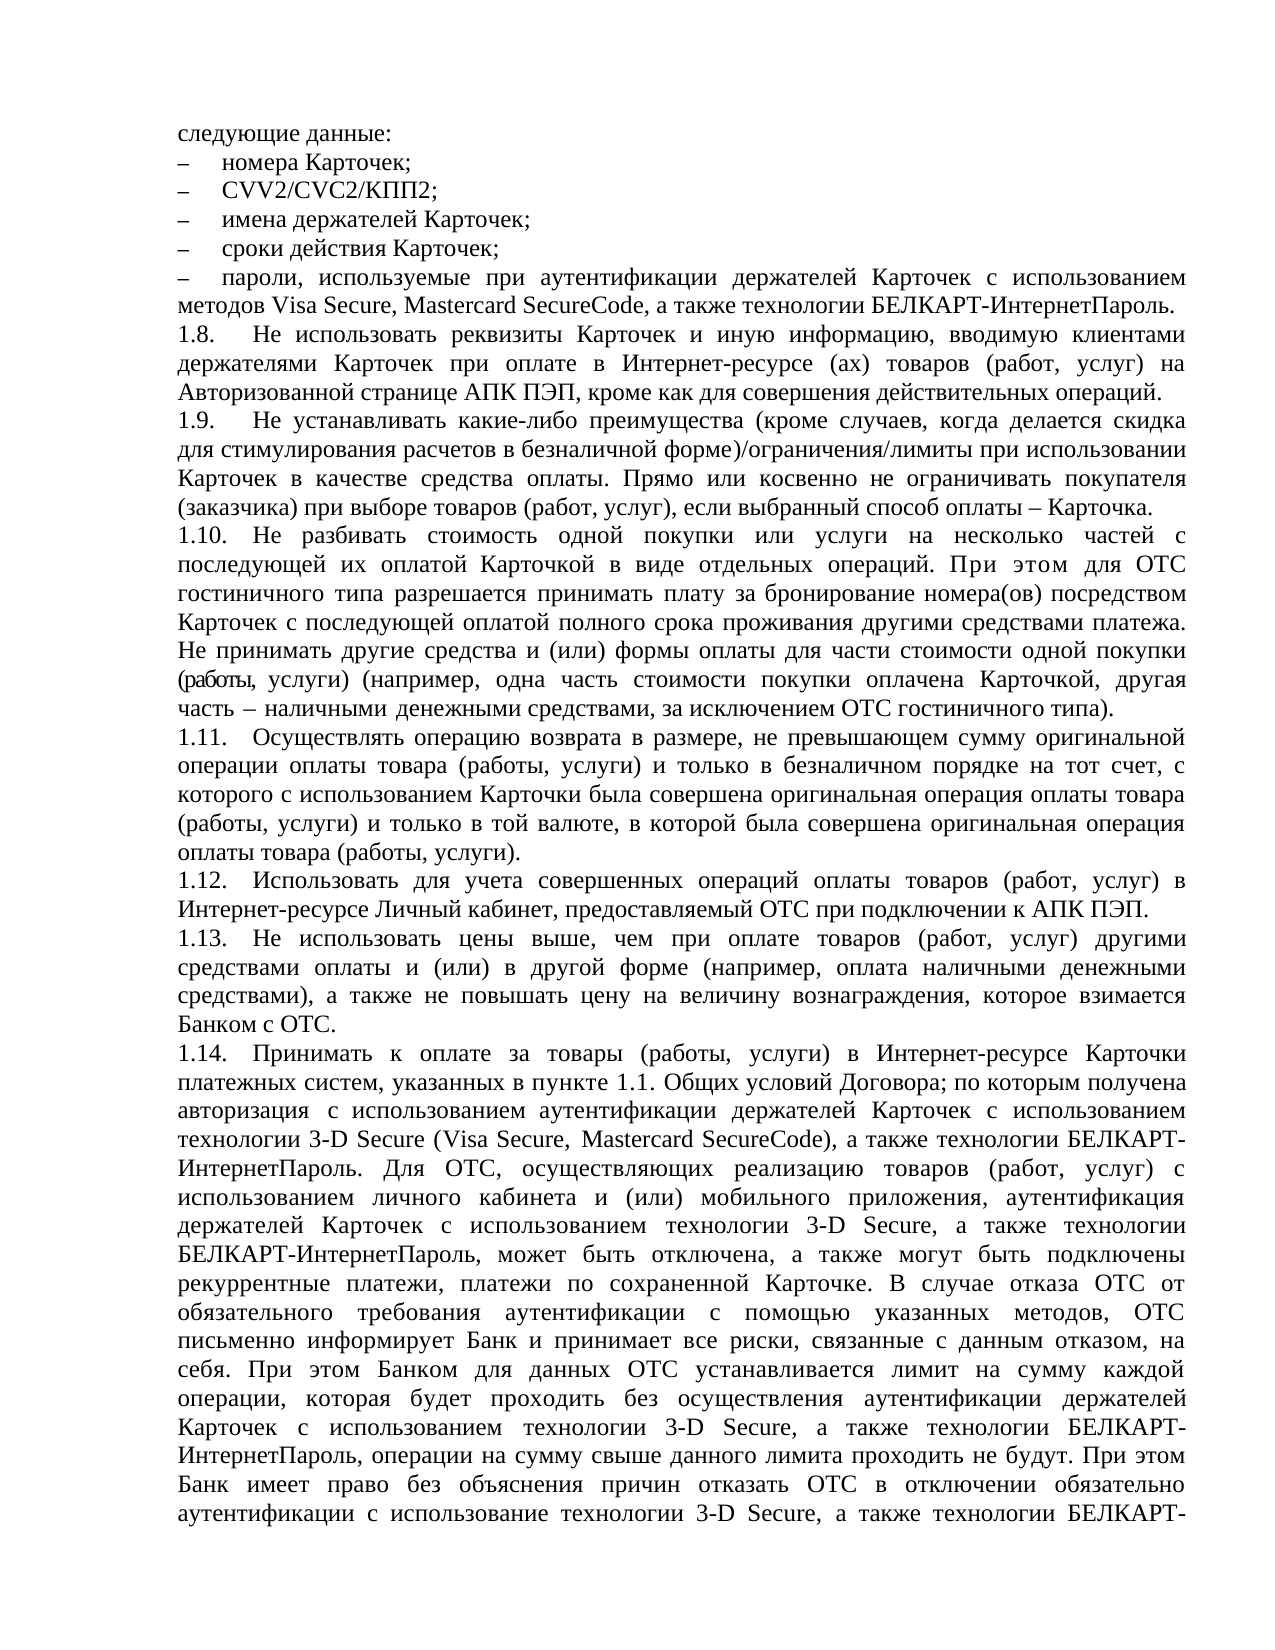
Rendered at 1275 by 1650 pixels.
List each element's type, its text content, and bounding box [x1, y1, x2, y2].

list имена держателей Карточек; [177, 204, 1186, 233]
list пароли, используемые при аутентификации держателей Карточек с использованием методов Visa Secure, Mastercard SecureCode, а также технологии БЕЛКАРТ-ИнтернетПароль. [177, 262, 1186, 319]
list Не использовать реквизиты Карточек и иную информацию, вводимую клиентами держателями Карточек при оплате в Интернет-ресурсе (ах) товаров (работ, услуг) на Авторизованной странице АПК ПЭП, кроме как для совершения действительных операций. [177, 319, 1186, 406]
list CVV2/CVC2/КПП2; [177, 176, 1186, 204]
list Не устанавливать какие-либо преимущества (кроме случаев, когда делается скидка для стимулирования расчетов в безналичной форме)/ограничения/лимиты при использовании Карточек в качестве средства оплаты. Прямо или косвенно не ограничивать покупателя (заказчика) при выборе товаров (работ, услуг), если выбранный способ оплаты – Карточка. [177, 406, 1186, 521]
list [177, 1038, 1186, 1527]
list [177, 118, 1186, 147]
list сроки действия Карточек; [177, 233, 1186, 262]
list Не разбивать стоимость одной покупки или услуги на несколько частей с последующей их оплатой Карточкой в виде отдельных операций. При этом для ОТС гостиничного типа разрешается принимать плату за бронирование номера(ов) посредством Карточек с последующей оплатой полного срока проживания другими средствами платежа. Не принимать другие средства и (или) формы оплаты для части стоимости одной покупки (работы, услуги) (например, одна часть стоимости покупки оплачена Карточкой, другая часть – наличными денежными средствами, за исключением ОТС гостиничного типа). [177, 521, 1186, 722]
list Осуществлять операцию возврата в размере, не превышающем сумму оригинальной операции оплаты товара (работы, услуги) и только в безналичном порядке на тот счет, с которого с использованием Карточки была совершена оригинальная операция оплаты товара (работы, услуги) и только в той валюте, в которой была совершена оригинальная операция оплаты товара (работы, услуги). [177, 722, 1186, 866]
list номера Карточек; [177, 147, 1186, 176]
list Не использовать цены выше, чем при оплате товаров (работ, услуг) другими средствами оплаты и (или) в другой форме (например, оплата наличными денежными средствами), а также не повышать цену на величину вознаграждения, которое взимается Банком с ОТС. [177, 923, 1186, 1038]
list Использовать для учета совершенных операций оплаты товаров (работ, услуг) в Интернет-ресурсе Личный кабинет, предоставляемый ОТС при подключении к АПК ПЭП. [177, 866, 1186, 923]
